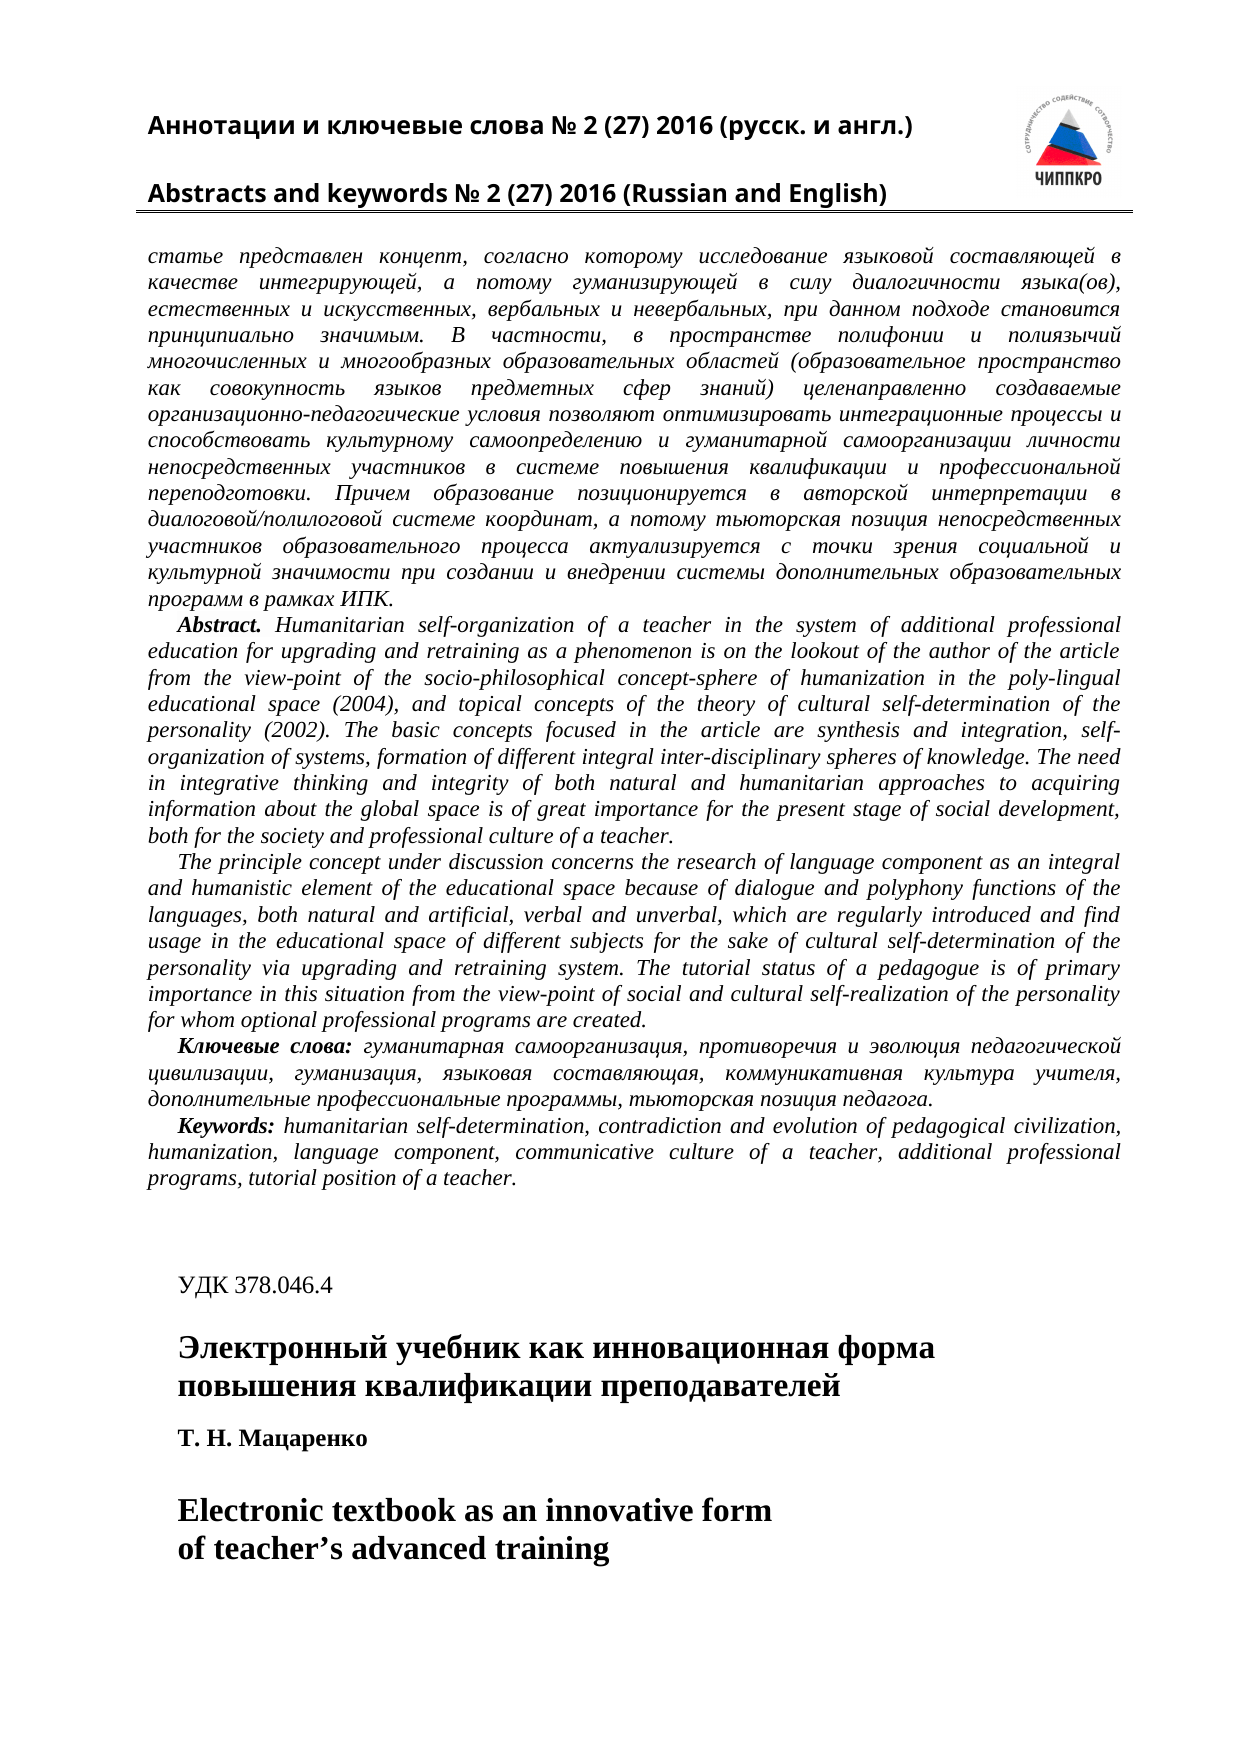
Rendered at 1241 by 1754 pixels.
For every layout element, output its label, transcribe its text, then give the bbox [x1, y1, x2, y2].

text УДК 378.046.4 [177, 1270, 1122, 1298]
text Ключевые слова: гуманитарная самоорганизация, противоречия и эволюция педагогической цивилизации, гуманизация, языковая составляющая, коммуникативная культура учителя, дополнительные профессиональные программы, тьюторская позиция педагога. [148, 1033, 1122, 1112]
text Electronic textbook as an innovative form [177, 1490, 1122, 1528]
text of teacher’s advanced training [177, 1528, 1122, 1567]
text Т. Н. Мацаренко [177, 1423, 1122, 1452]
text The principle concept under discussion concerns the research of language component as an integral and humanistic element of the educational space because of dialogue and polyphony functions of the languages, both natural and artificial, verbal and unverbal, which are regularly introduced and find usage in the educational space of different subjects for the sake of cultural self-determination of the personality via upgrading and retraining system. The tutorial status of a pedagogue is of primary importance in this situation from the view-point of social and cultural self-realization of the personality for whom optional professional programs are created. [148, 848, 1122, 1033]
text повышения квалификации преподавателей [177, 1366, 1122, 1404]
text Abstract. Humanitarian self-organization of a teacher in the system of additional professional education for upgrading and retraining as a phenomenon is on the lookout of the author of the article from the view-point of the socio-philosophical concept-sphere of humanization in the poly-lingual educational space (2004), and topical concepts of the theory of cultural self-determination of the personality (2002). The basic concepts focused in the article are synthesis and integration, self-organization of systems, formation of different integral inter-disciplinary spheres of knowledge. The need in integrative thinking and integrity of both natural and humanitarian approaches to acquiring information about the global space is of great importance for the present stage of social development, both for the society and professional culture of a teacher. [148, 611, 1122, 848]
text Электронный учебник как инновационная форма [177, 1327, 1122, 1366]
picture [1016, 86, 1123, 198]
text Keywords: humanitarian self-determination, contradiction and evolution of pedagogical civilization, humanization, language component, communicative culture of a teacher, additional professional programs, tutorial position of a teacher. [148, 1112, 1122, 1191]
